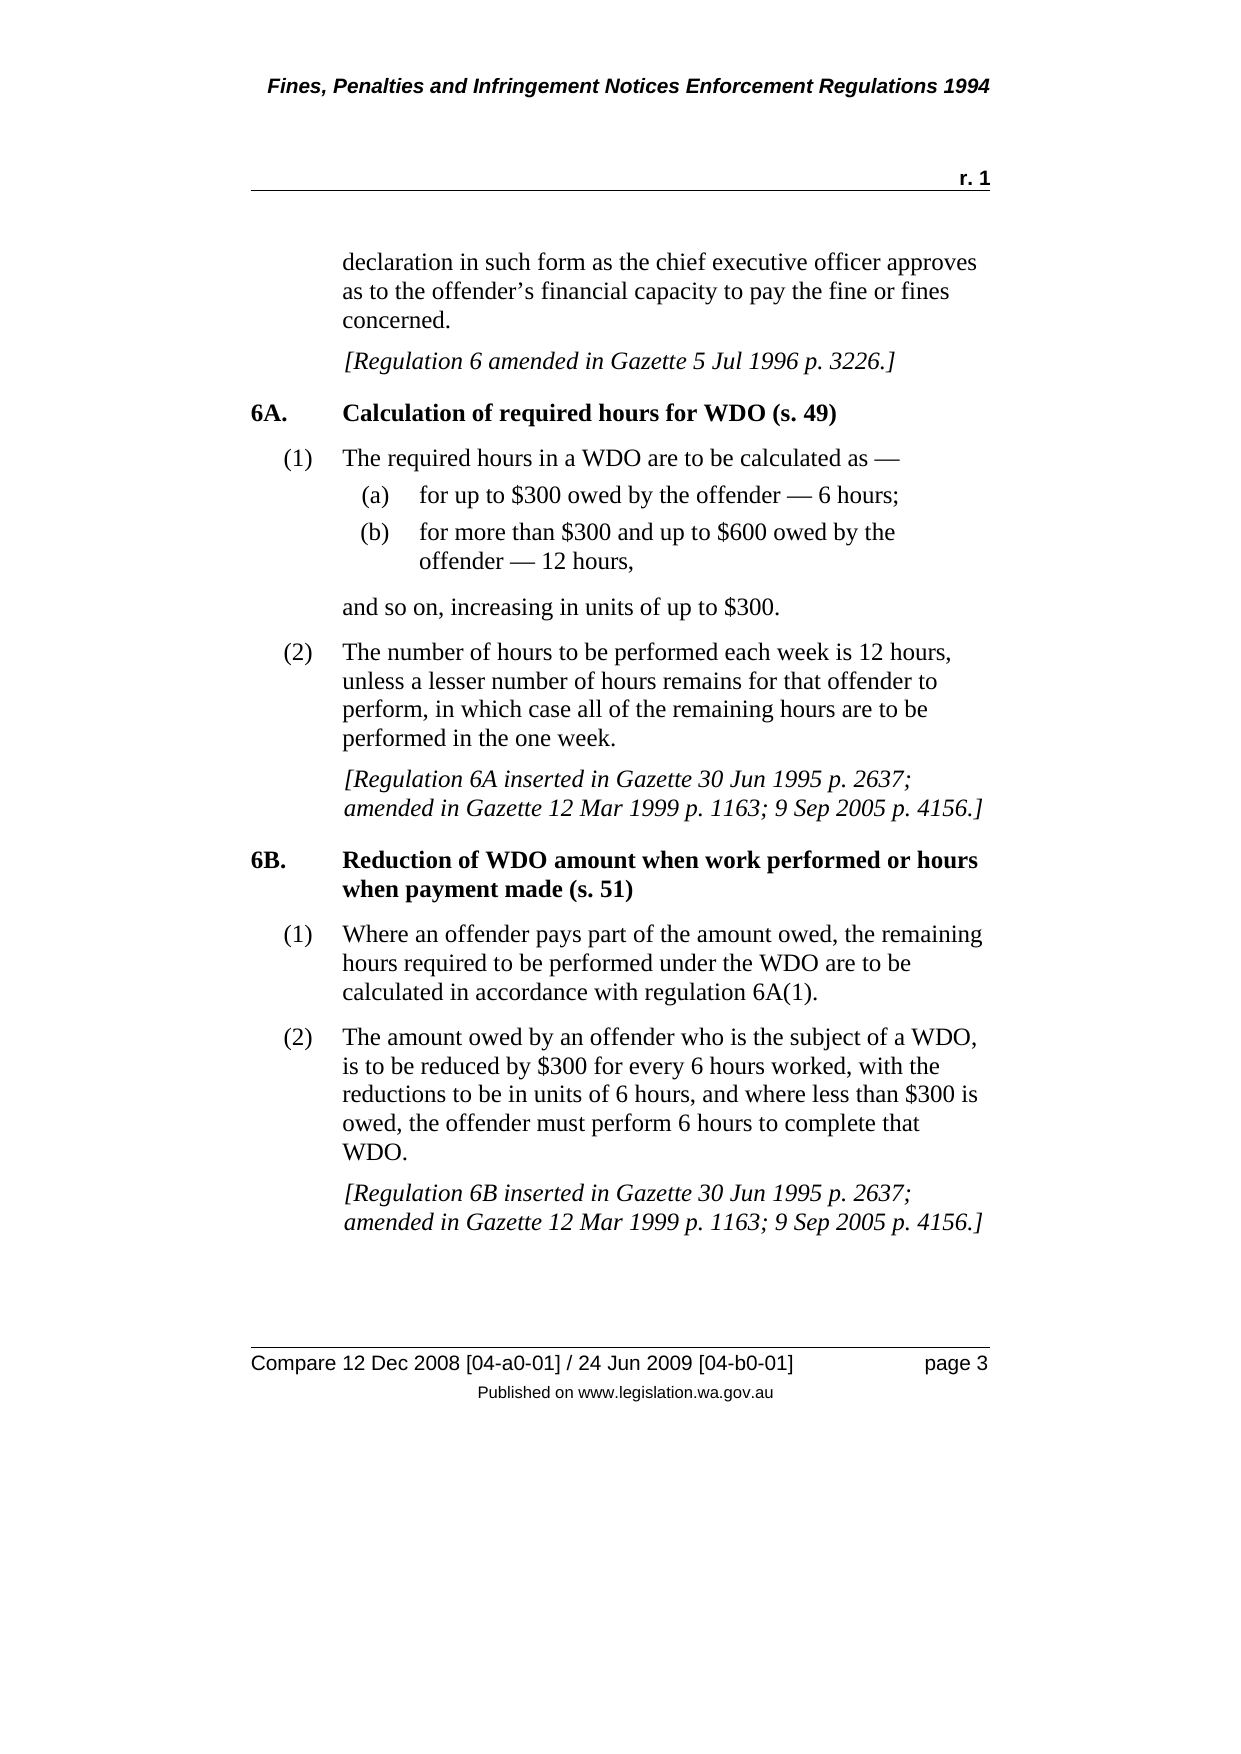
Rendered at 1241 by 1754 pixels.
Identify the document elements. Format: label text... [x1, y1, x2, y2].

text [Regulation 6 amended in Gazette 5 Jul 1996 p. 3226.] [251, 346, 990, 375]
text [Regulation 6A inserted in Gazette 30 Jun 1995 p. 2637; amended in Gazette 12 Mar 1999 p. 1163; 9 Sep 2005 p. 4156.] [251, 764, 990, 822]
text (a) for up to $300 owed by the offender — 6 hours; [251, 480, 990, 509]
subtitle 6B. Reduction of WDO amount when work performed or hours when payment made (s. 51) [251, 845, 990, 902]
subtitle 6A. Calculation of required hours for WDO (s. 49) [251, 398, 990, 427]
text and so on, increasing in units of up to $300. [251, 592, 990, 620]
text (b) for more than $300 and up to $600 owed by the offender — 12 hours, [251, 517, 990, 575]
text (1) The required hours in a WDO are to be calculated as — [251, 443, 990, 472]
text [Regulation 6B inserted in Gazette 30 Jun 1995 p. 2637; amended in Gazette 12 Mar 1999 p. 1163; 9 Sep 2005 p. 4156.] [251, 1178, 990, 1236]
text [251, 247, 990, 334]
text (2) The amount owed by an offender who is the subject of a WDO, is to be reduced by $300 for every 6 hours worked, with the reductions to be in units of 6 hours, and where less than $300 is owed, the offender must perform 6 hours to complete that WDO. [251, 1022, 990, 1166]
text (2) The number of hours to be performed each week is 12 hours, unless a lesser number of hours remains for that offender to perform, in which case all of the remaining hours are to be performed in the one week. [251, 637, 990, 752]
text (1) Where an offender pays part of the amount owed, the remaining hours required to be performed under the WDO are to be calculated in accordance with regulation 6A(1). [251, 919, 990, 1005]
